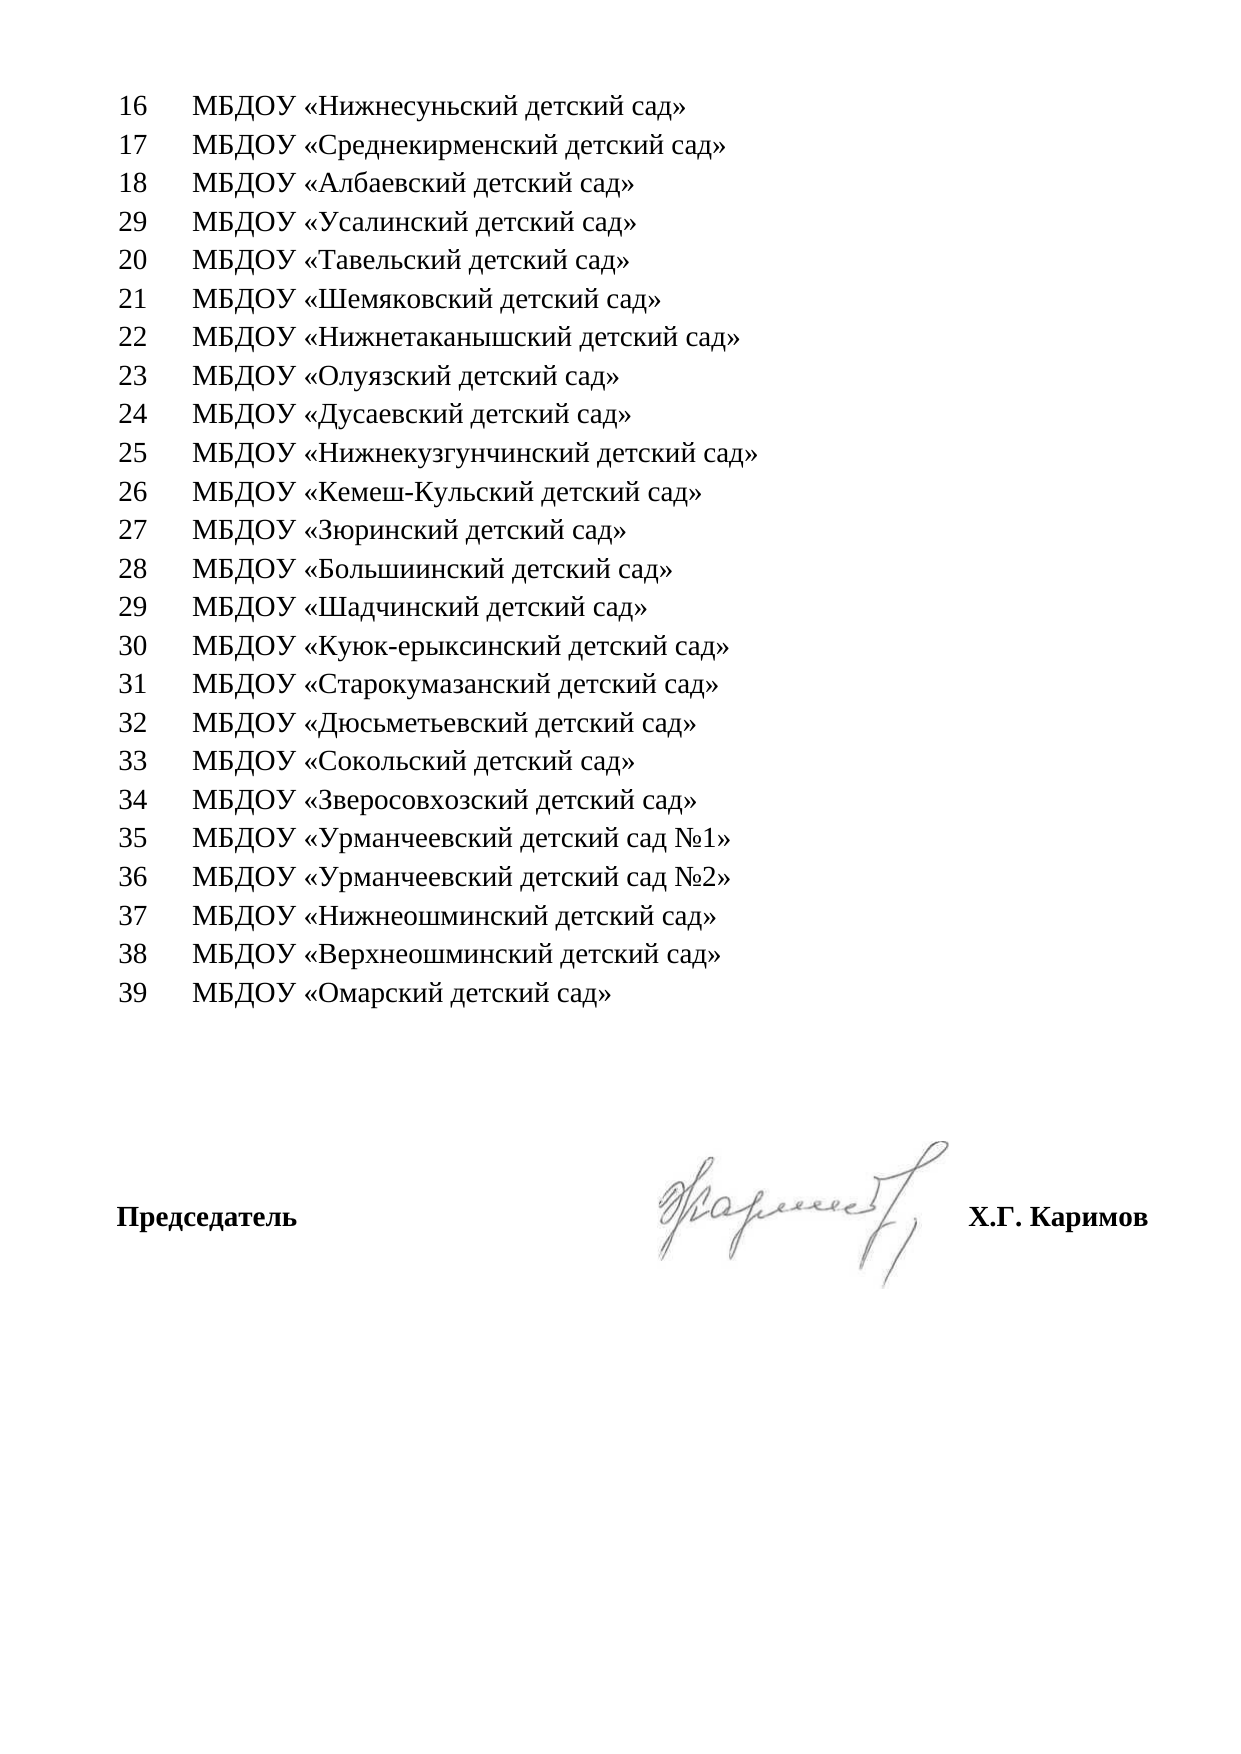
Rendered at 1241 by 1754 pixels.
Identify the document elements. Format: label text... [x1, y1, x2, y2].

text 24 МБДОУ «Дусаевский детский сад» [118, 397, 1152, 430]
text 28 МБДОУ «Большиинский детский сад» [118, 551, 1152, 584]
text 36 МБДОУ «Урманчеевский детский сад №2» [118, 859, 1152, 893]
text 38 МБДОУ «Верхнеошминский детский сад» [118, 936, 1152, 970]
text 20 МБДОУ «Тавельский детский сад» [118, 242, 1152, 276]
text 39 МБДОУ «Омарский детский сад» [118, 975, 1152, 1008]
text 29 МБДОУ «Усалинский детский сад» [118, 204, 1152, 237]
text 17 МБДОУ «Среднекирменский детский сад» [118, 127, 1152, 160]
text 31 МБДОУ «Старокумазанский детский сад» [118, 666, 1152, 700]
text 34 МБДОУ «Зверосовхозский детский сад» [118, 782, 1152, 816]
text 18 МБДОУ «Албаевский детский сад» [118, 165, 1152, 199]
text 27 МБДОУ «Зюринский детский сад» [118, 512, 1152, 546]
picture [657, 1141, 950, 1289]
text 22 МБДОУ «Нижнетаканышский детский сад» [118, 319, 1152, 353]
text 29 МБДОУ «Шадчинский детский сад» [118, 589, 1152, 623]
text 16 МБДОУ «Нижнесуньский детский сад» [118, 88, 1152, 122]
text 32 МБДОУ «Дюсьметьевский детский сад» [118, 705, 1152, 738]
text 30 МБДОУ «Куюк-ерыксинский детский сад» [118, 628, 1152, 661]
text Председатель Х.Г. Каримов [950, 1199, 1152, 1232]
text 37 МБДОУ «Нижнеошминский детский сад» [118, 898, 1152, 931]
text 23 МБДОУ «Олуязский детский сад» [118, 358, 1152, 392]
text 21 МБДОУ «Шемяковский детский сад» [118, 281, 1152, 314]
text 33 МБДОУ «Сокольский детский сад» [118, 743, 1152, 777]
text 26 МБДОУ «Кемеш-Кульский детский сад» [118, 474, 1152, 507]
text 25 МБДОУ «Нижнекузгунчинский детский сад» [118, 435, 1152, 469]
text 35 МБДОУ «Урманчеевский детский сад №1» [118, 821, 1152, 854]
text Председатель Х.Г. Каримов [116, 1199, 657, 1232]
